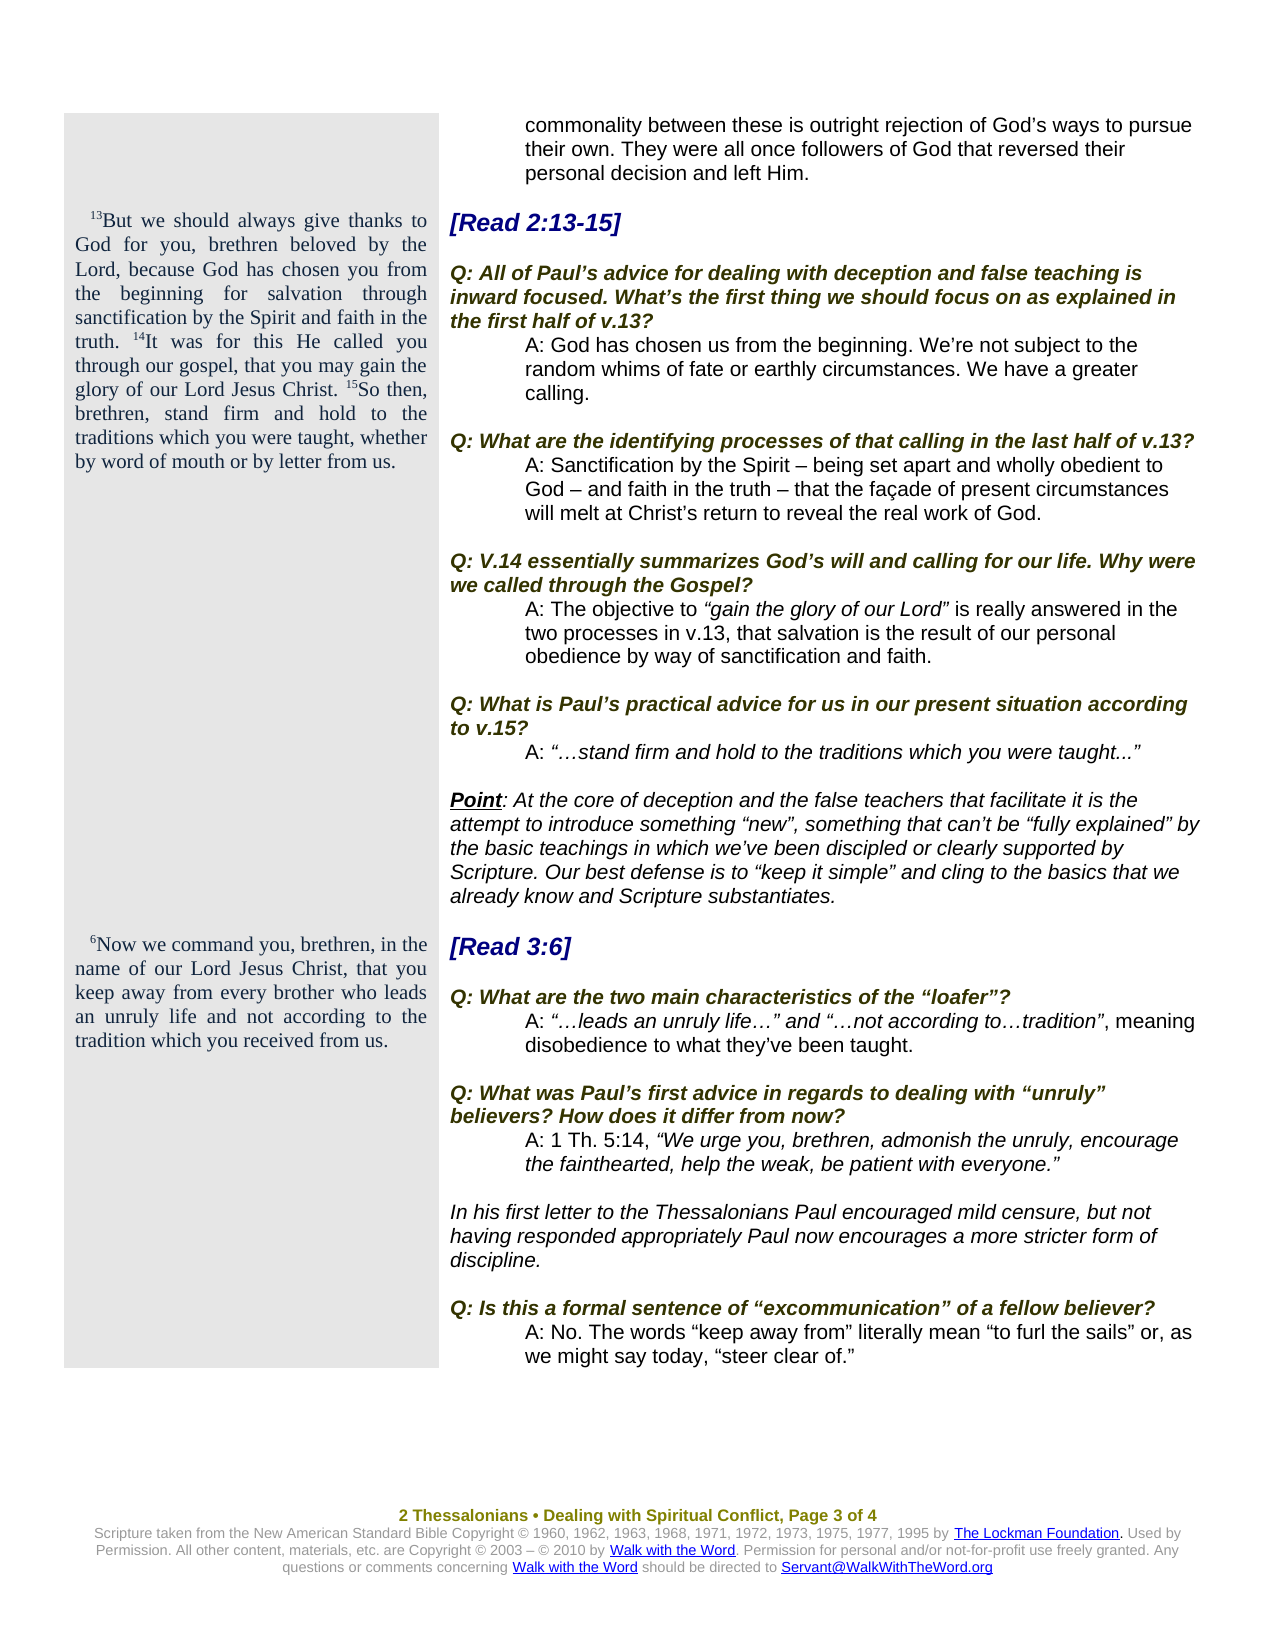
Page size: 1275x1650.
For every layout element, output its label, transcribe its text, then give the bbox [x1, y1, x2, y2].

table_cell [439, 113, 1213, 208]
table_cell Now we command you, brethren, in the name of our Lord Jesus Christ, that you keep away from every brother who leads an unruly life and not according to the tradition which you received from us. [64, 932, 439, 1368]
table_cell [64, 113, 439, 208]
table_cell [Read :] Q: What are the two main characteristics of the “loafer”? A: “…leads an unruly life…” and “…not according to…tradition”, meaning disobedience to what they’ve been taught. Q: What was Paul’s first advice in regards to dealing with “unruly” believers? How does it differ from now? A: Th. :, “We urge you, brethren, admonish the unruly, encourage the fainthearted, help the weak, be patient with everyone.” In his first letter to the Thessalonians Paul encouraged mild censure, but not having responded appropriately Paul now encourages a more stricter form of discipline. Q: Is this a formal sentence of “excommunication” of a fellow believer? A: No. The words “keep away from” literally mean “to furl the sails” or, as we might say today, “steer clear of.” [439, 932, 1213, 1368]
table_cell [Read :-] Q: All of Paul’s advice for dealing with deception and false teaching is inward focused. What’s the first thing we should focus on as explained in the first half of v? A: God has chosen us from the beginning. We’re not subject to the random whims of fate or earthly circumstances. We have a greater calling. Q: What are the identifying processes of that calling in the last half of v? A: Sanctification by the Spirit – being set apart and wholly obedient to God – and faith in the truth – that the façade of present circumstances will melt at Christ’s return to reveal the real work of God. Q: V essentially summarizes God’s will and calling for our life. Why were we called through the Gospel? A: The objective to “gain the glory of our Lord” is really answered in the two processes in v, that salvation is the result of our personal obedience by way of sanctification and faith. Q: What is Paul’s practical advice for us in our present situation according to v? A: “…stand firm and hold to the traditions which you were taught...” Point: At the core of deception and the false teachers that facilitate it is the attempt to introduce something “new”, something that can’t be “fully explained” by the basic teachings in which we’ve been discipled or clearly supported by Scripture. Our best defense is to “keep it simple” and cling to the basics that we already know and Scripture substantiates. [439, 208, 1213, 932]
table_cell But we should always give thanks to God for you, brethren beloved by the Lord, because God has chosen you from the beginning for salvation through sanctification by the Spirit and faith in the truth. It was for this He called you through our gospel, that you may gain the glory of our Lord Jesus Christ. So then, brethren, stand firm and hold to the traditions which you were taught, whether by word of mouth or by letter from us. [64, 208, 439, 932]
